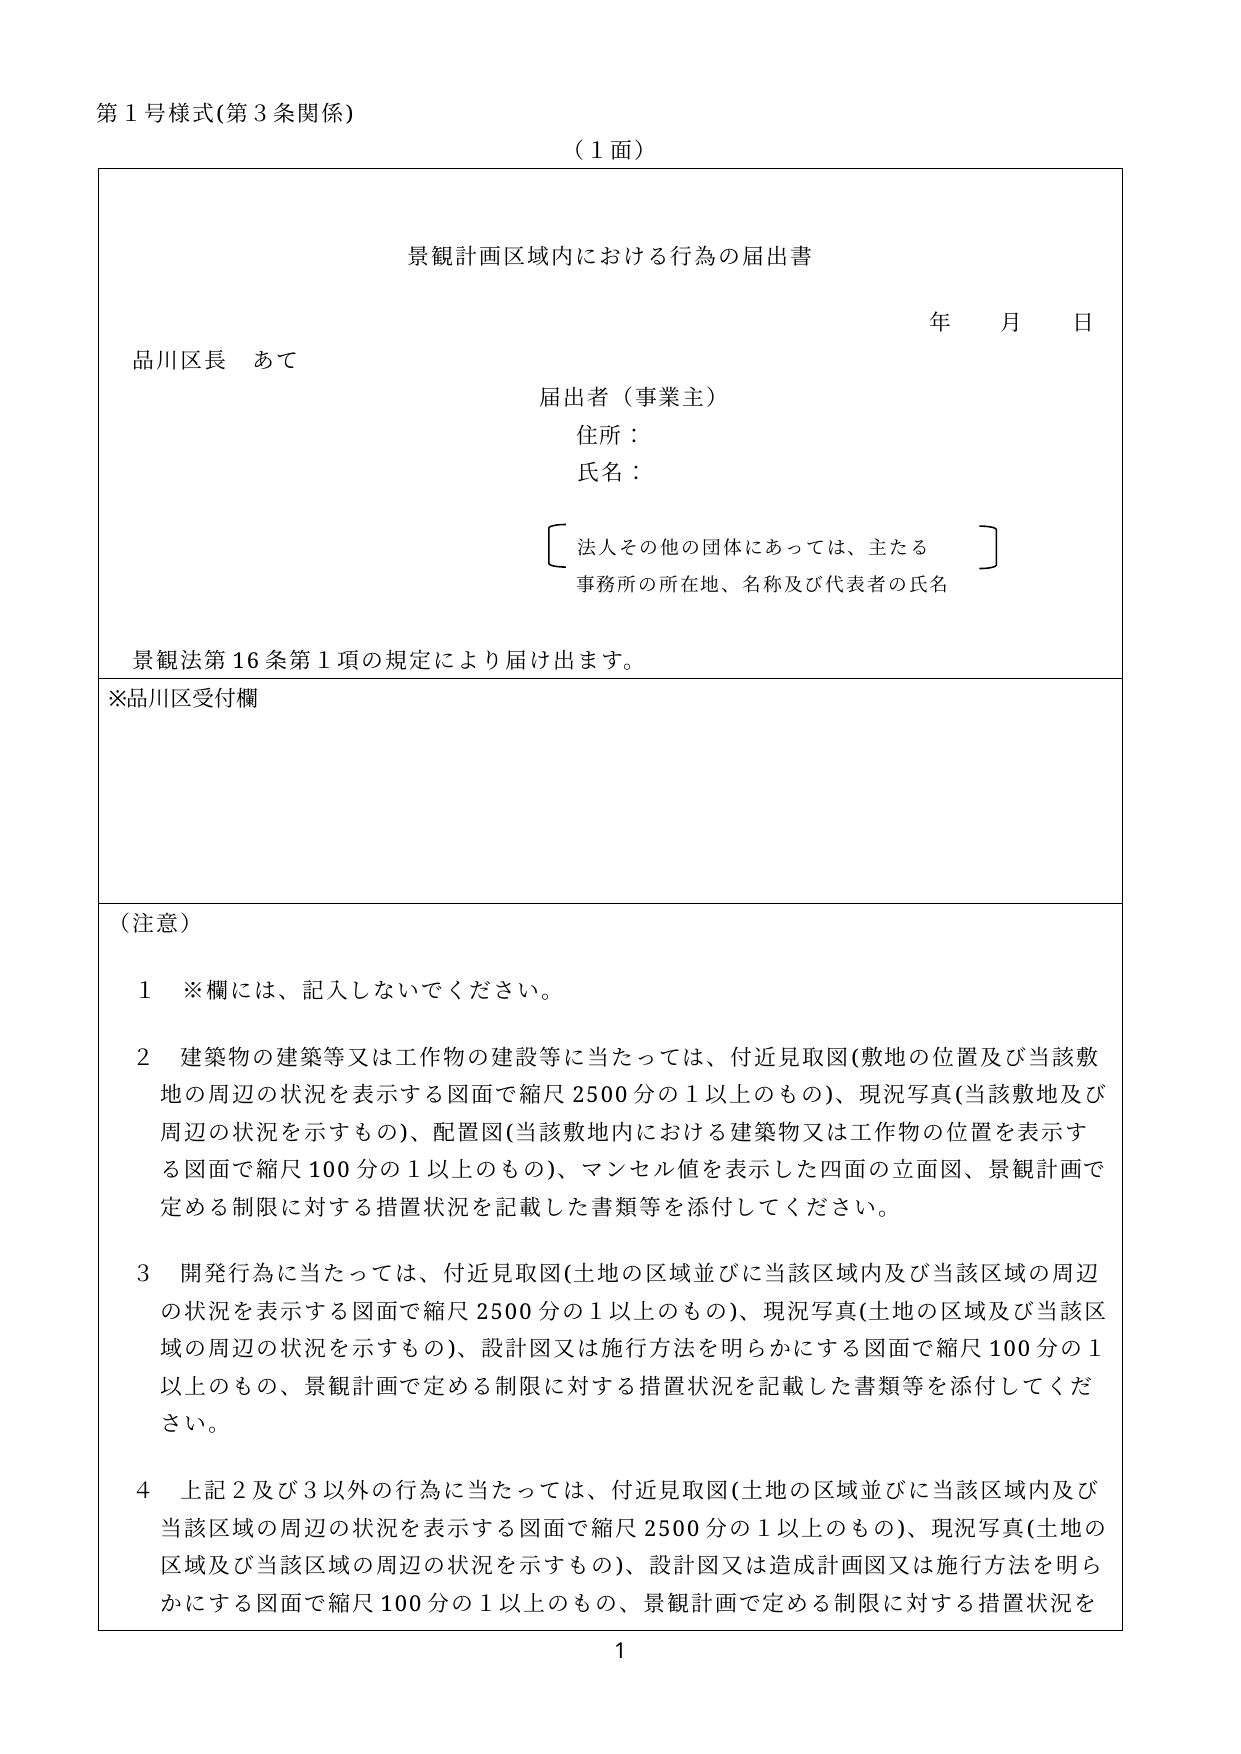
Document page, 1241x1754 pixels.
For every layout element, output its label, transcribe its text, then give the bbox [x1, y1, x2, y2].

text （１面） [96, 131, 1122, 168]
table_header 景観計画区域内における行為の届出書 年 月 日 品川区長 あて 届出者（事業主） 住所： 氏名： 法人その他の団体にあっては、主たる 事務所の所在地、名称及び代表者の氏名 景観法第16条第１項の規定により届け出ます。 [99, 169, 1122, 678]
text 第１号様式(第３条関係) [96, 93, 1122, 131]
table_cell ※品川区受付欄 [99, 679, 1122, 903]
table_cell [99, 904, 1122, 1630]
